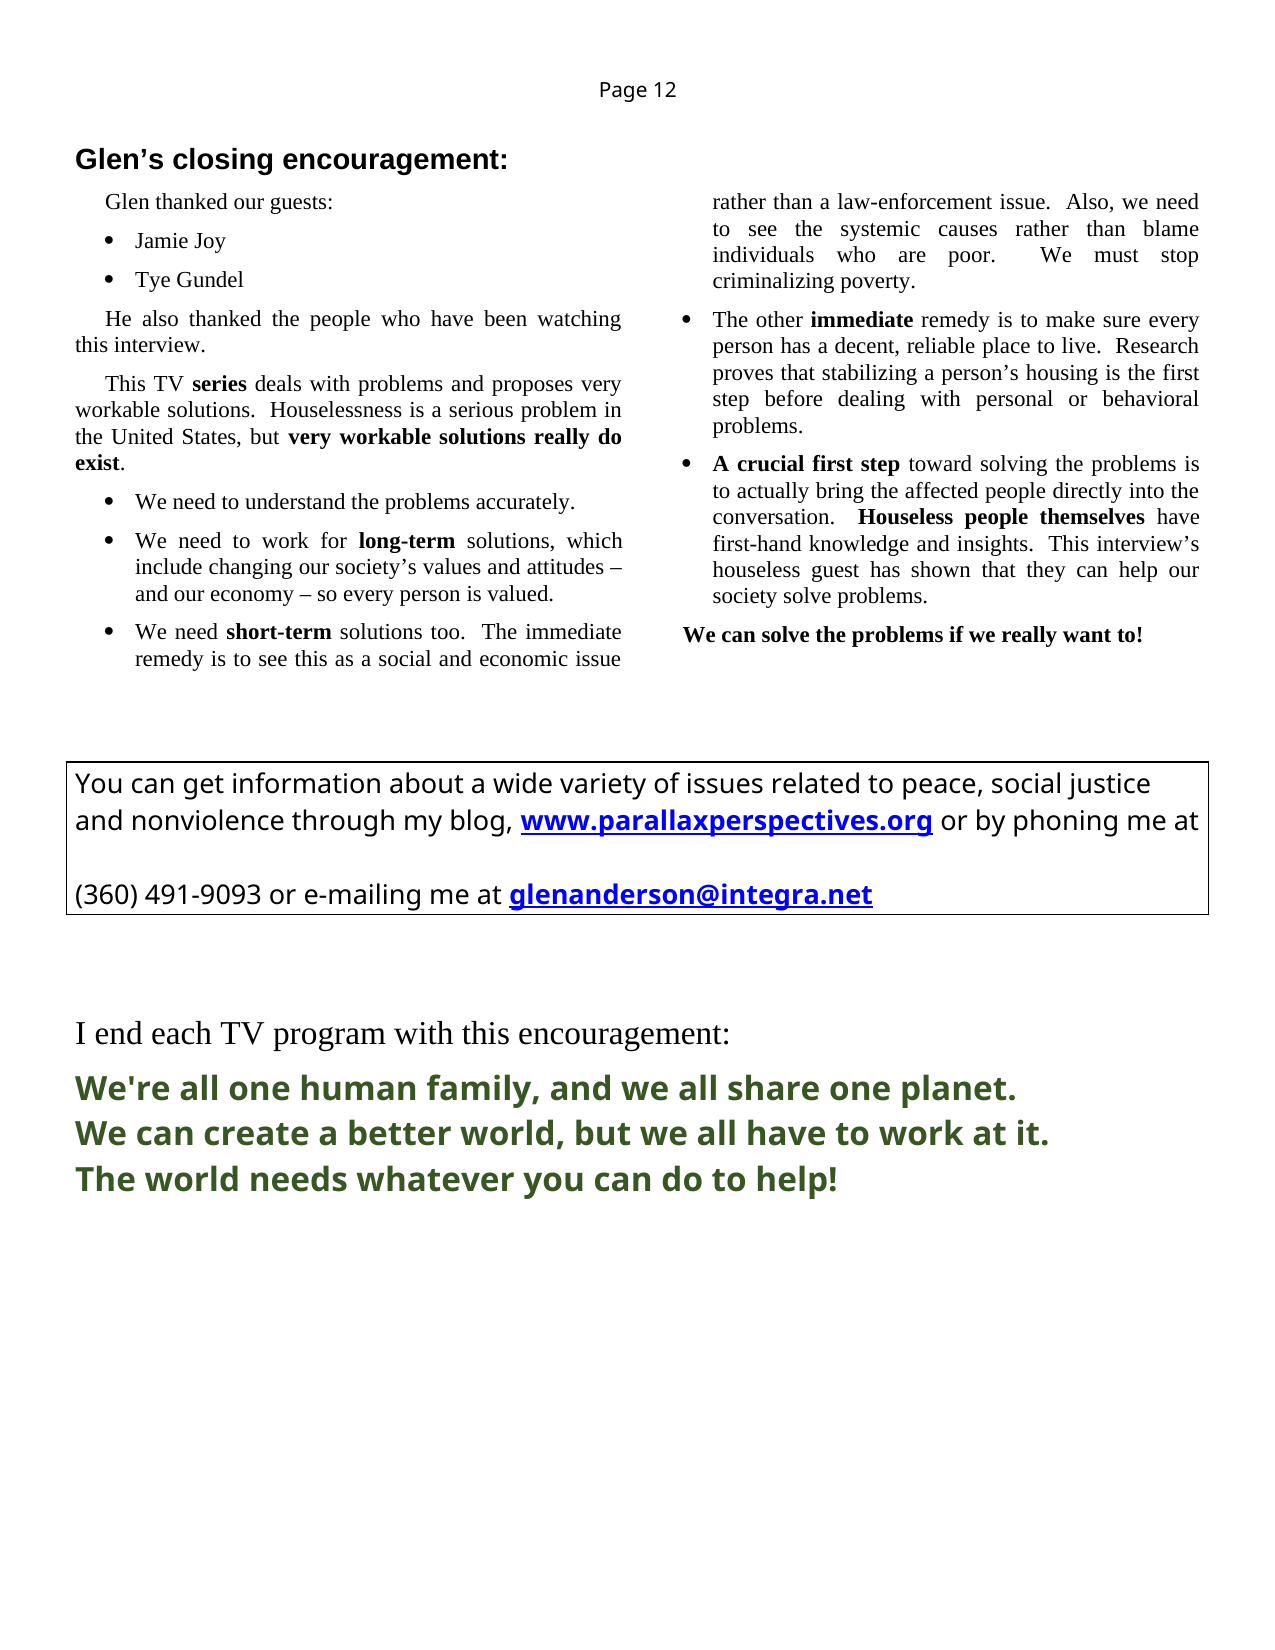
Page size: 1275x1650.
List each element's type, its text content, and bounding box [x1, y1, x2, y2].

text We can create a better world, but we all have to work at it. [75, 1110, 1200, 1155]
list A crucial first step toward solving the problems is to actually bring the affected people directly into the conversation. Houseless people themselves have first-hand knowledge and insights. This interview’s houseless guest has shown that they can help our society solve problems. [682, 451, 1200, 609]
text He also thanked the people who have been watching this interview. [75, 305, 622, 358]
text You can get information about a wide variety of issues related to peace, social justice and nonviolence through my blog, www.parallaxperspectives.org or by phoning me at (360) 491-9093 or e-mailing me at glenanderson@integra.net [67, 763, 1208, 914]
list Tye Gundel [105, 266, 622, 292]
list We need to work for long-term solutions, which include changing our society’s values and attitudes – and our economy – so every person is valued. [105, 527, 622, 606]
list The other immediate remedy is to make sure every person has a decent, reliable place to live. Research proves that stabilizing a person’s housing is the first step before dealing with personal or behavioral problems. [682, 306, 1200, 438]
text Glen’s closing encouragement: [75, 142, 1200, 176]
text Glen thanked our guests: [75, 188, 622, 215]
text I end each TV program with this encouragement: [75, 1014, 1200, 1052]
text We can solve the problems if we really want to! [652, 621, 1200, 647]
list Jamie Joy [105, 227, 622, 253]
text The world needs whatever you can do to help! [75, 1155, 1200, 1201]
list We need to understand the problems accurately. [105, 488, 622, 514]
text We're all one human family, and we all share one planet. [75, 1064, 1200, 1110]
list We need short-term solutions too. The immediate remedy is to see this as a social and economic issue rather than a law-enforcement issue. Also, we need to see the systemic causes rather than blame individuals who are poor. We must stop criminalizing poverty. [105, 618, 622, 671]
list We need short-term solutions too. The immediate remedy is to see this as a social and economic issue rather than a law-enforcement issue. Also, we need to see the systemic causes rather than blame individuals who are poor. We must stop criminalizing poverty. [682, 188, 1200, 294]
text This TV series deals with problems and proposes very workable solutions. Houselessness is a serious problem in the United States, but very workable solutions really do exist. [75, 370, 622, 476]
